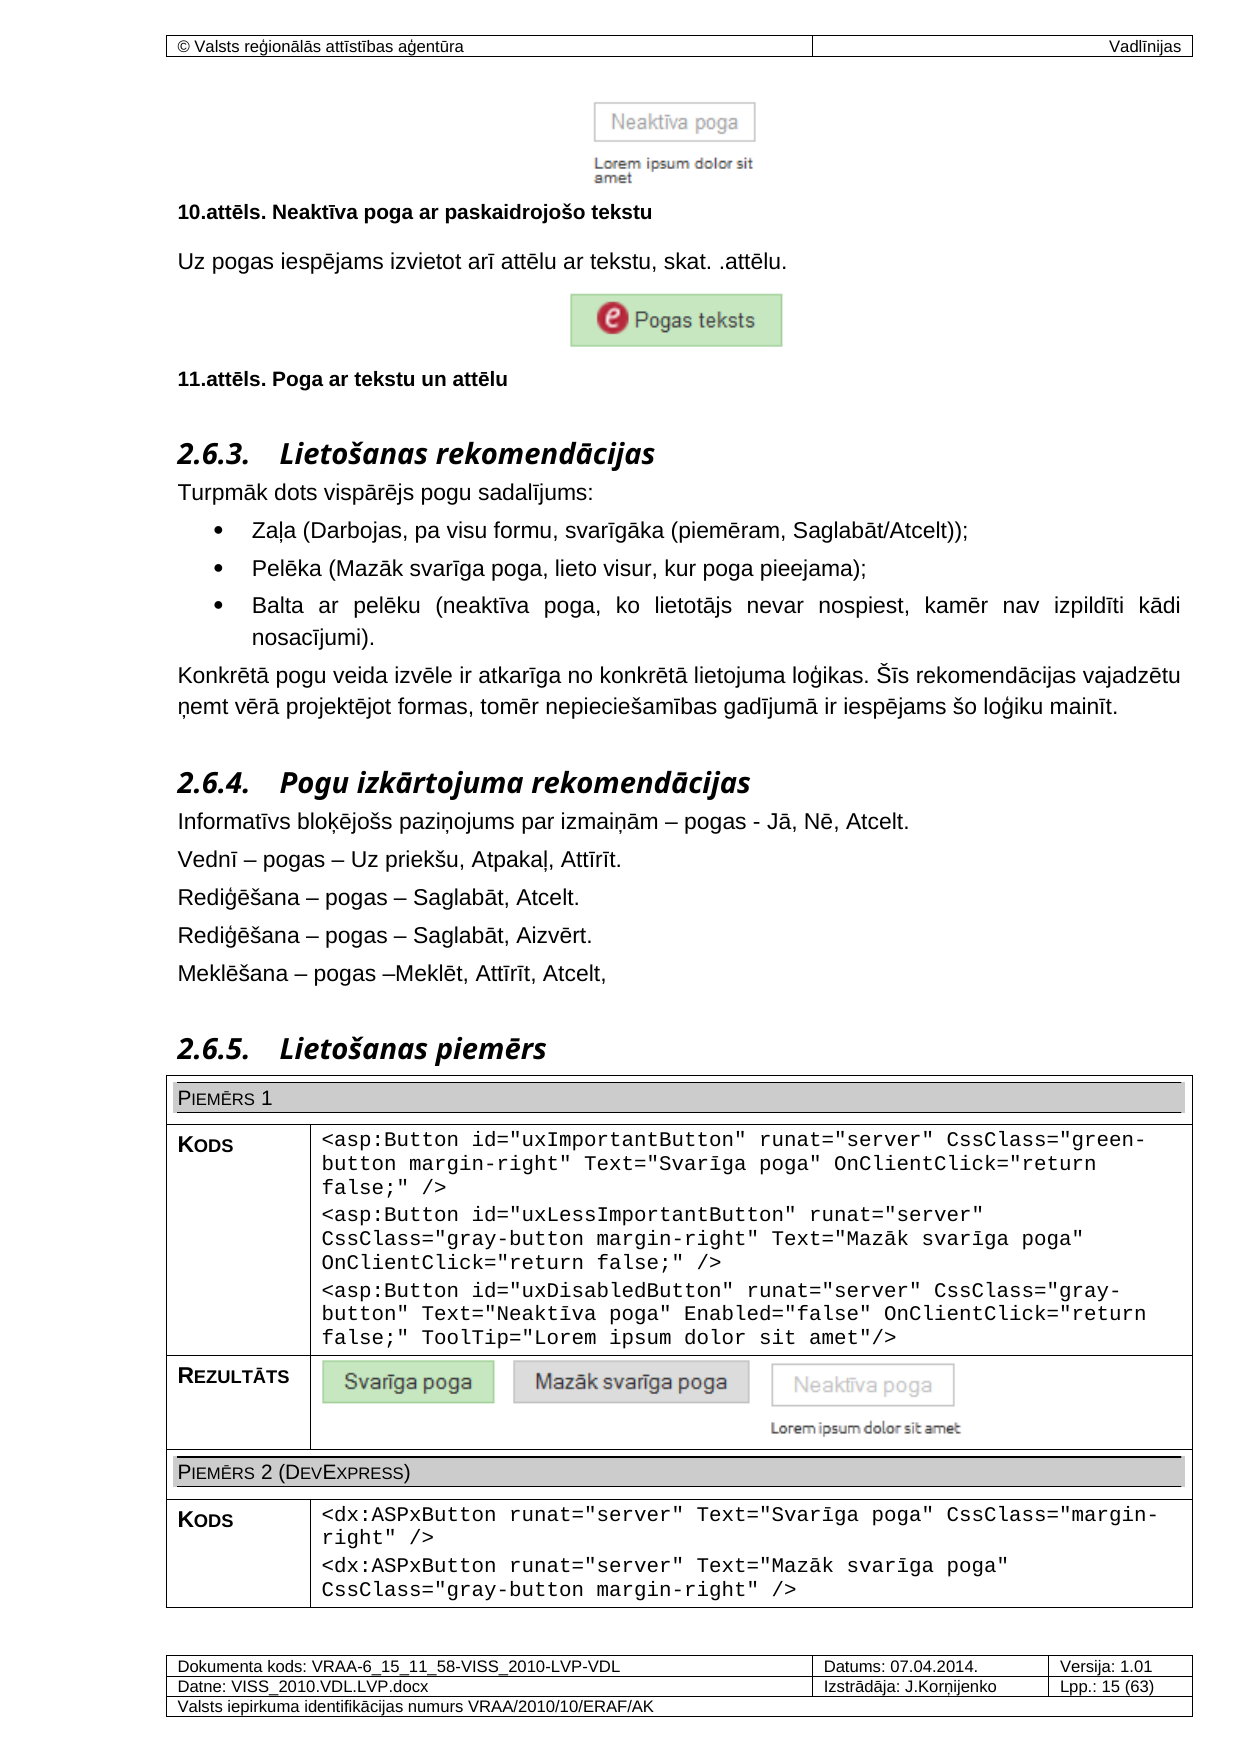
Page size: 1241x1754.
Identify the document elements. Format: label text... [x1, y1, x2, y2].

table_cell Piemērs 2 (DevExpress) [167, 1450, 1192, 1498]
text Konkrētā pogu veida izvēle ir atkarīga no konkrētā lietojuma loģikas. Šīs rekomendācijas vajadzētu ņemt vērā projektējot formas, tomēr nepieciešamības gadījumā ir iespējams šo loģiku mainīt. [177, 662, 1181, 720]
list Pelēka (Mazāk svarīga poga, lieto visur, kur poga pieejama); [214, 554, 1181, 581]
table_cell [311, 1356, 1192, 1449]
table_cell Kods [167, 1500, 310, 1607]
picture [566, 291, 792, 355]
text Turpmāk dots vispārējs pogu sadalījums: [177, 479, 1181, 505]
list Balta ar pelēku (neaktīva poga, ko lietotājs nevar nospiest, kamēr nav izpildīti kādi nosacījumi). [214, 592, 1181, 650]
text Informatīvs bloķējošs paziņojums par izmaiņām – pogas - Jā, Nē, Atcelt. [177, 808, 1181, 835]
text Rediģēšana – pogas – Saglabāt, Atcelt. [177, 884, 1181, 910]
table_header Piemērs 1 [167, 1076, 1192, 1124]
table_cell Rezultāts [167, 1356, 310, 1449]
text Rediģēšana – pogas – Saglabāt, Aizvērt. [177, 922, 1181, 948]
picture [588, 93, 770, 188]
subtitle Lietošanas piemērs [177, 1029, 1181, 1068]
list Zaļa (Darbojas, pa visu formu, svarīgāka (piemēram, Saglabāt/Atcelt)); [214, 517, 1181, 543]
table_cell Kods [167, 1125, 310, 1355]
subtitle Pogu izkārtojuma rekomendācijas [177, 762, 1181, 802]
picture [321, 1359, 968, 1445]
table_cell <asp:Button id="uxImportantButton" runat="server" CssClass="green-button margin-right" Text="Svarīga poga" OnClientClick="return false;" /> <asp:Button id="uxLessImportantButton" runat="server" CssClass="gray-button margin-right" Text="Mazāk svarīga poga" OnClientClick="return false;" /> <asp:Button id="uxDisabledButton" runat="server" CssClass="gray-button" Text="Neaktīva poga" Enabled="false" OnClientClick="return false;" ToolTip="Lorem ipsum dolor sit amet"/> [311, 1125, 1192, 1355]
subtitle Lietošanas rekomendācijas [177, 433, 1181, 473]
text Vednī – pogas – Uz priekšu, Atpakaļ, Attīrīt. [177, 846, 1181, 872]
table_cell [311, 1500, 1192, 1607]
text Uz pogas iespējams izvietot arī attēlu ar tekstu, skat. 11.attēlu. [177, 248, 1181, 274]
text 10.attēls. Neaktīva poga ar paskaidrojošo tekstu [177, 200, 1181, 224]
text Meklēšana – pogas –Meklēt, Attīrīt, Atcelt, [177, 959, 1181, 986]
text 11.attēls. Poga ar tekstu un attēlu [177, 367, 1181, 391]
